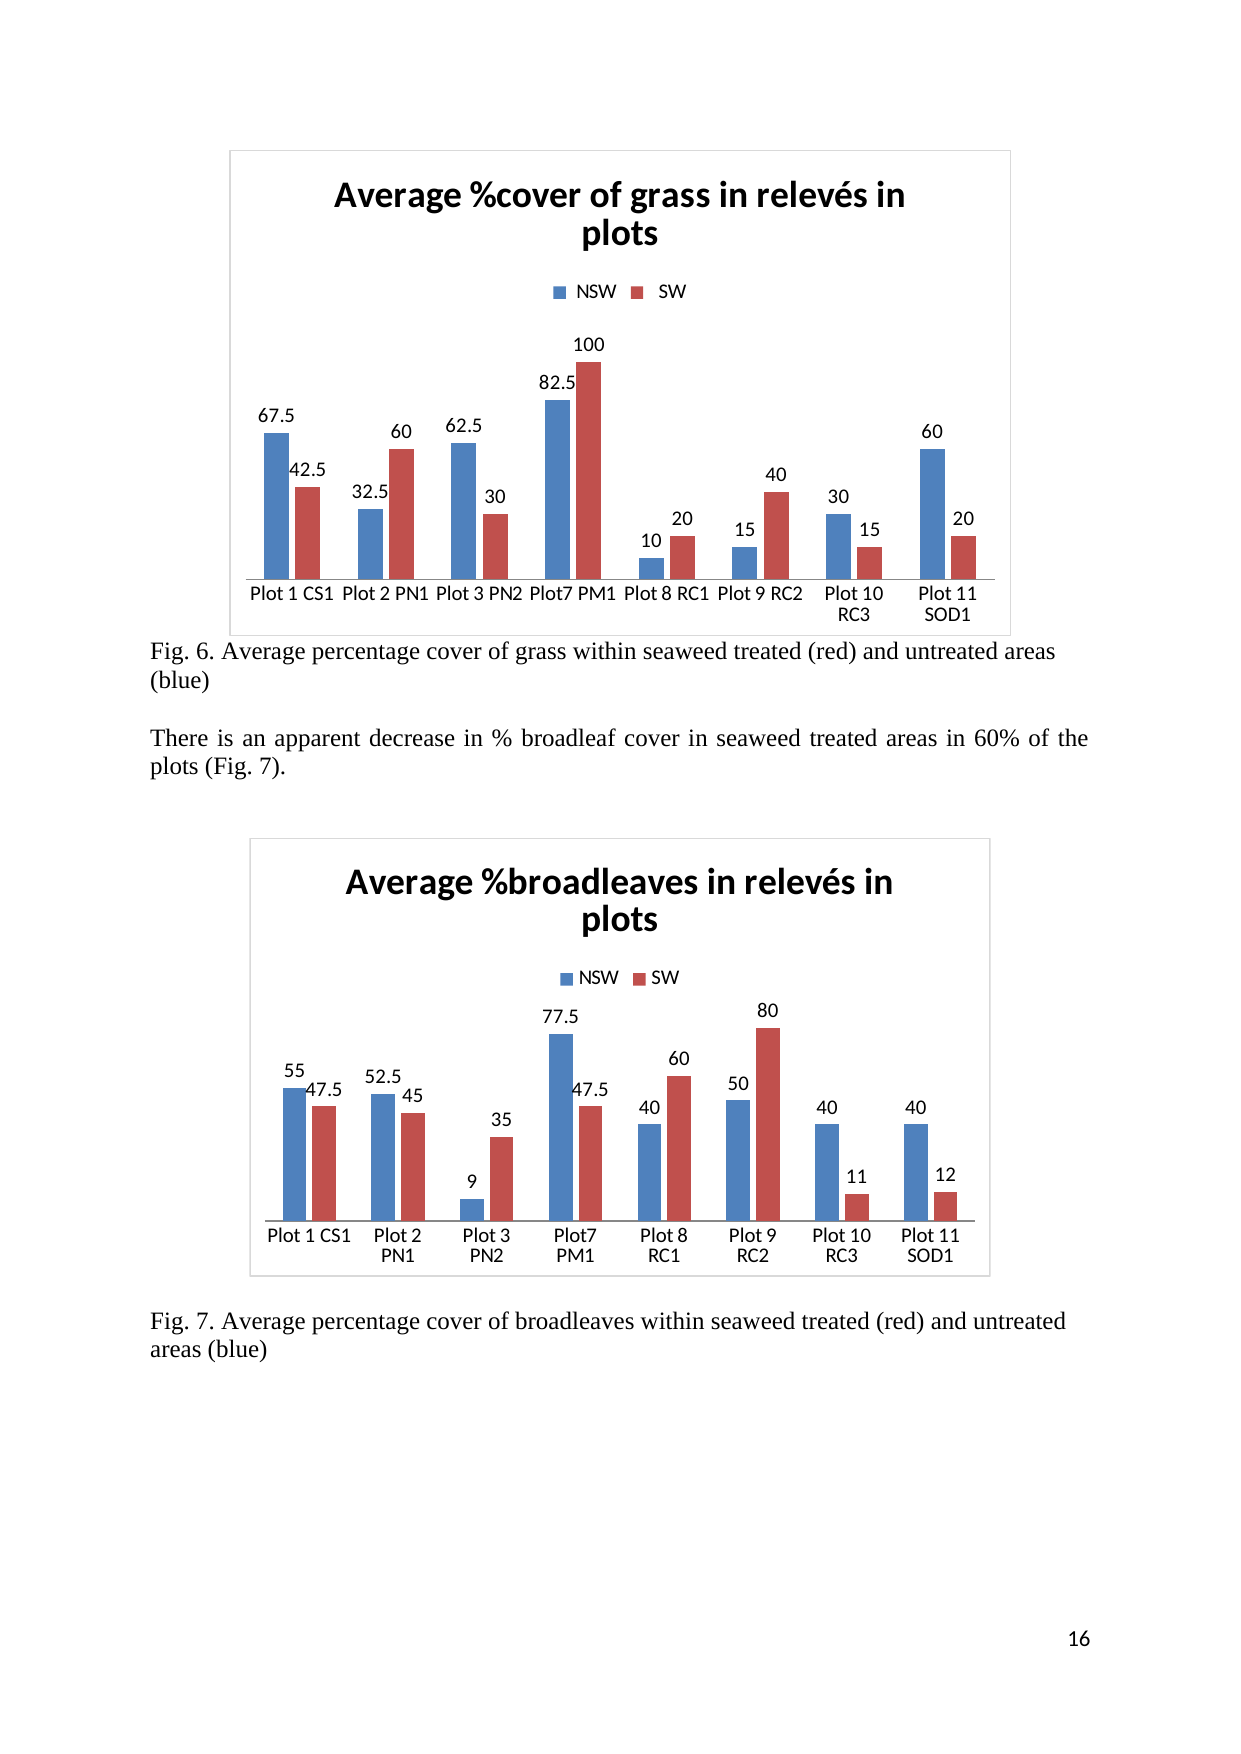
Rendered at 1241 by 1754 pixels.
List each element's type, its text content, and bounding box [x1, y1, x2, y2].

text There is an apparent decrease in % broadleaf cover in seaweed treated areas in 60% of the plots (Fig. 7). [150, 723, 1090, 780]
text Fig. 7. Average percentage cover of broadleaves within seaweed treated (red) and untreated areas (blue) [150, 1306, 1090, 1363]
text Fig. 6. Average percentage cover of grass within seaweed treated (red) and untreated areas (blue) [150, 636, 1090, 694]
